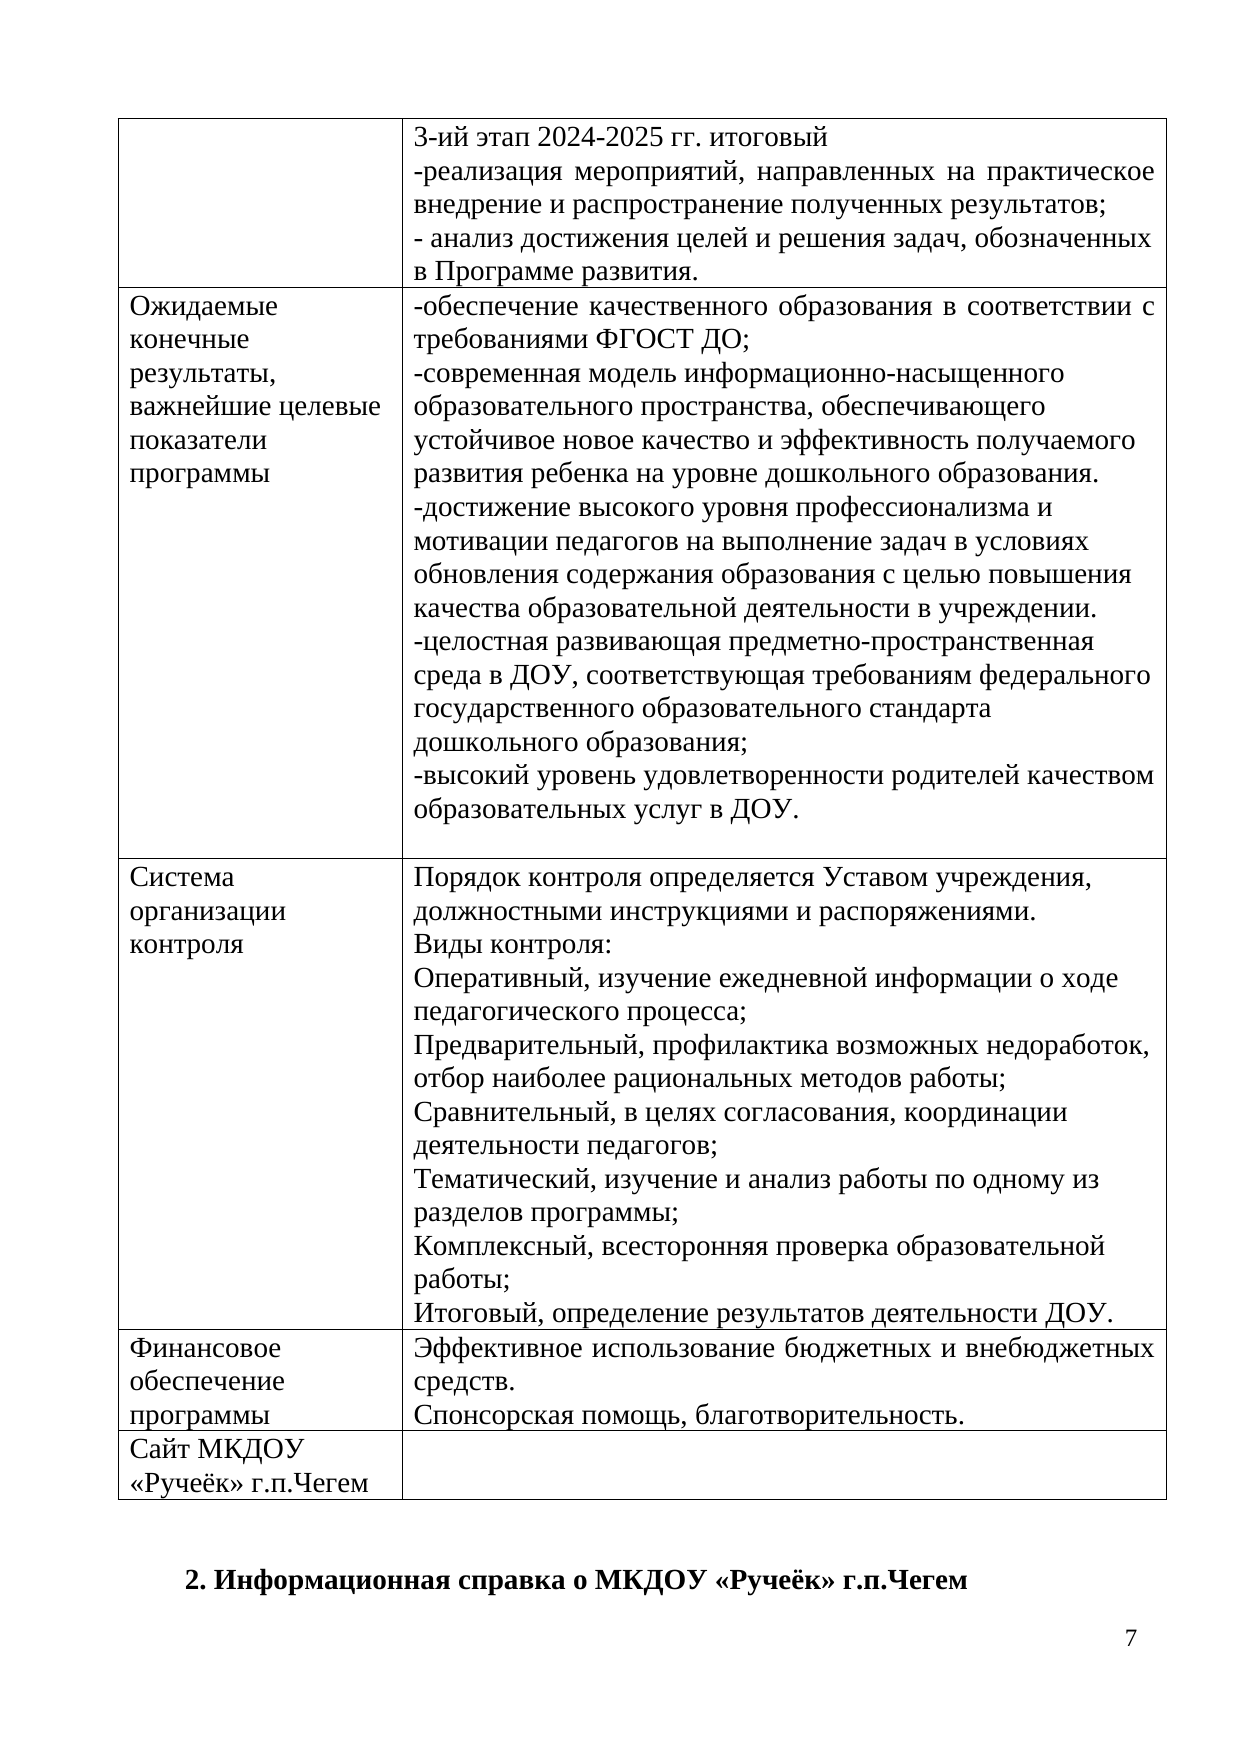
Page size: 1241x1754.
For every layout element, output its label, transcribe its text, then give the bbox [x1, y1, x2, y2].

table_cell Эффективное использование бюджетных и внебюджетных средств. Спонсорская помощь, благотворительность. [403, 1330, 1166, 1430]
table_cell Порядок контроля определяется Уставом учреждения, должностными инструкциями и распоряжениями. Виды контроля: Оперативный, изучение ежедневной информации о ходе педагогического процесса; Предварительный, профилактика возможных недоработок, отбор наиболее рациональных методов работы; Сравнительный, в целях согласования, координации деятельности педагогов; Тематический, изучение и анализ работы по одному из разделов программы; Комплексный, всесторонняя проверка образовательной работы; Итоговый, определение результатов деятельности ДОУ. [403, 859, 1166, 1329]
text 2. Информационная справка о МКДОУ «Ручеёк» г.п.Чегем [177, 1562, 1137, 1595]
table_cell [119, 119, 402, 287]
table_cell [403, 119, 1166, 287]
table_cell [403, 1431, 1166, 1498]
table_cell -обеспечение качественного образования в соответствии с требованиями ФГОСТ ДО; -современная модель информационно-насыщенного образовательного пространства, обеспечивающего устойчивое новое качество и эффективность получаемого развития ребенка на уровне дошкольного образования. -достижение высокого уровня профессионализма и мотивации педагогов на выполнение задач в условиях обновления содержания образования с целью повышения качества образовательной деятельности в учреждении. -целостная развивающая предметно-пространственная среда в ДОУ, соответствующая требованиям федерального государственного образовательного стандарта дошкольного образования; -высокий уровень удовлетворенности родителей качеством образовательных услуг в ДОУ. [403, 288, 1166, 858]
table_cell Система организации контроля [119, 859, 402, 1329]
table_cell Финансовое обеспечение программы [119, 1330, 402, 1430]
table_cell Сайт МКДОУ «Ручеёк» г.п.Чегем [119, 1431, 402, 1498]
table_cell Ожидаемые конечные результаты, важнейшие целевые показатели программы [119, 288, 402, 858]
